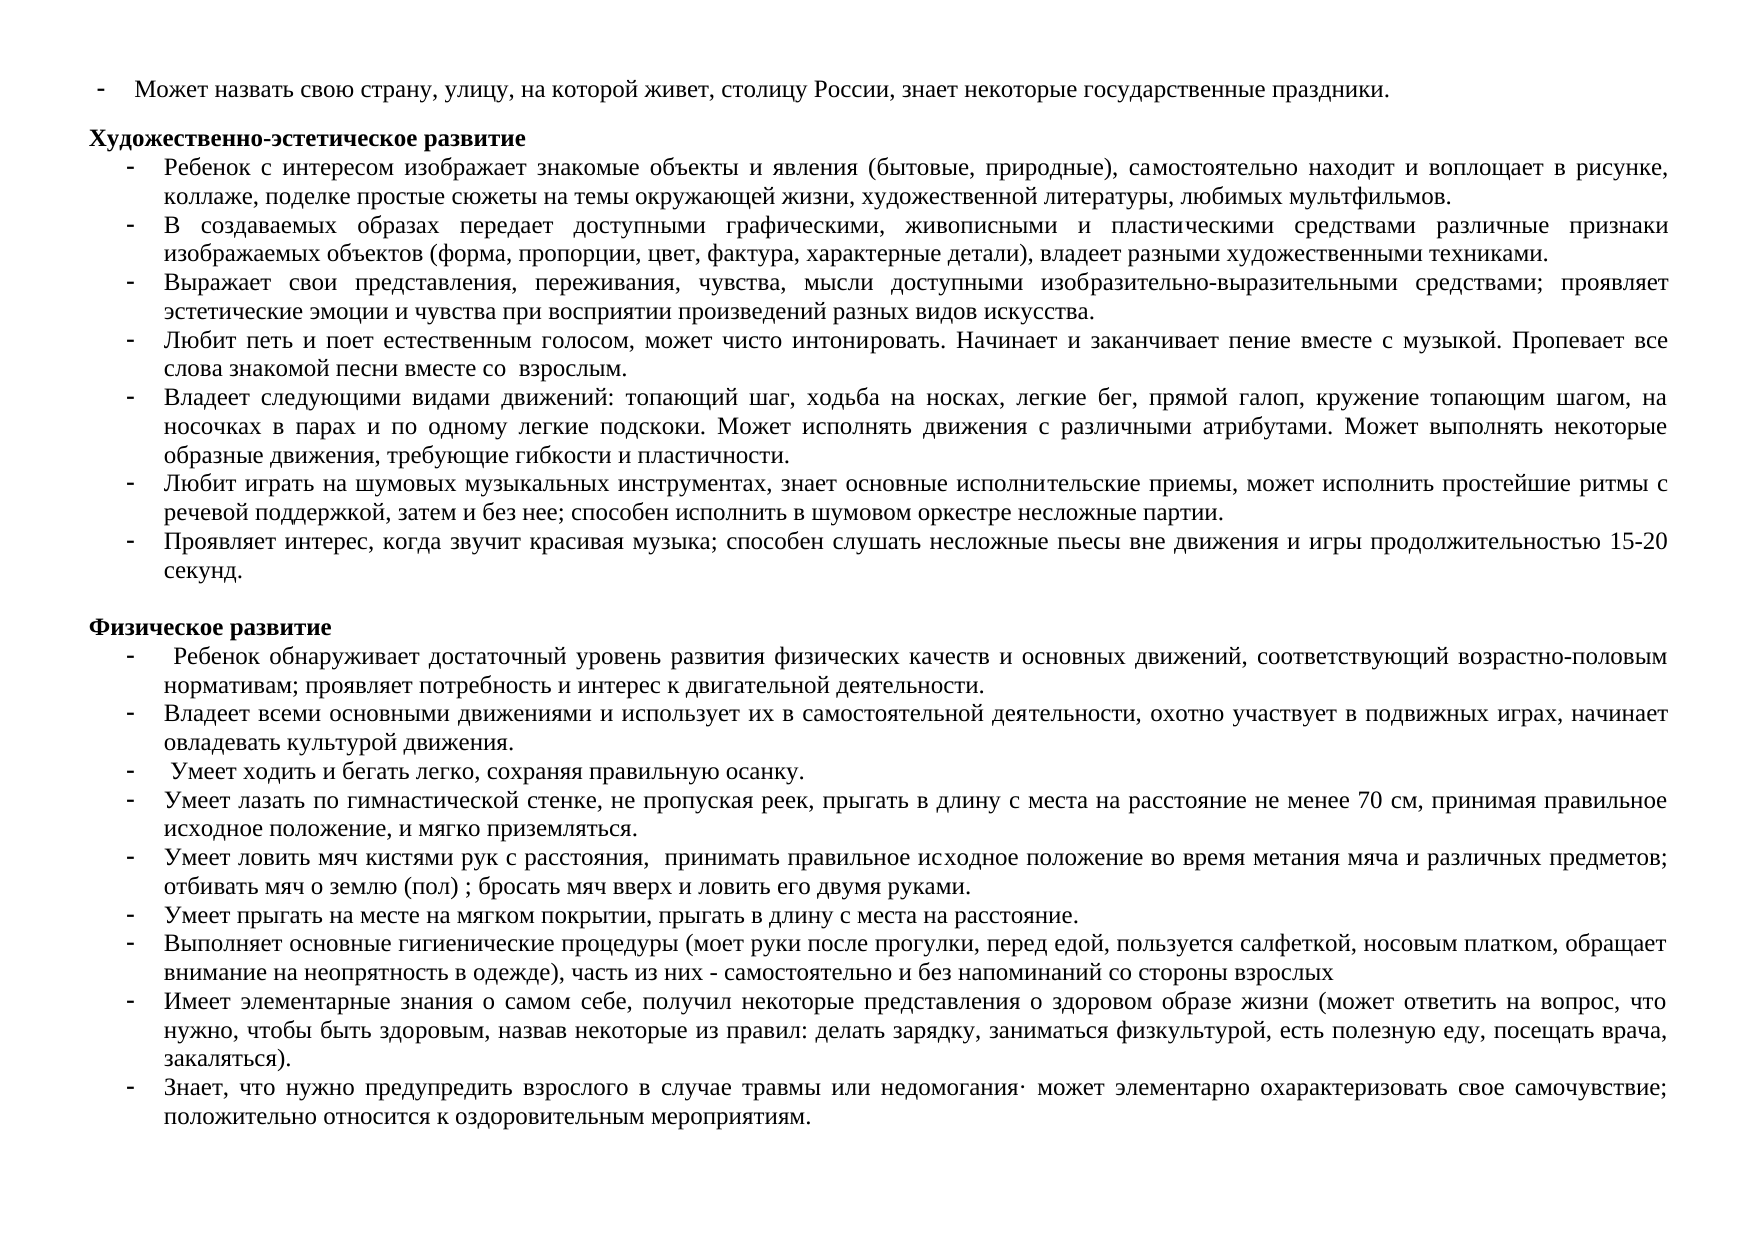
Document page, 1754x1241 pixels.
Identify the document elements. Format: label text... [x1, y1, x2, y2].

list Выполняет основные гигиенические процедуры (моет руки после прогулки, перед едой, пользуется салфеткой, носовым платком, обращает внимание на неопрятность в одежде), часть из них - самостоятельно и без напоминаний со стороны взрослых [126, 928, 1669, 986]
text Физическое развитие [89, 612, 1669, 641]
list Ребенок обнаруживает достаточный уровень развития физических качеств и основных движений, соответствующий возрастно-половым нормативам; проявляет потребность и интерес к двигательной деятельности. [126, 641, 1669, 698]
list Умеет лазать по гимнастической стенке, не пропуская реек, прыгать в длину с места на расстояние не менее 70 см, принимая правильное исходное положение, и мягко приземляться. [126, 785, 1669, 842]
list Умеет ходить и бегать легко, сохраняя правильную осанку. [126, 756, 1669, 785]
list Может назвать свою страну, улицу, на которой живет, столицу России, знает некоторые государственные праздники. [97, 74, 1669, 103]
list Выражает свои представления, переживания, чувства, мысли доступными изобразительно-выразительными средствами; проявляет эстетические эмоции и чувства при восприятии произведений разных видов искусства. [126, 267, 1669, 325]
list Умеет прыгать на месте на мягком покрытии, прыгать в длину с места на расстояние. [126, 900, 1669, 928]
list Имеет элементарные знания о самом себе, получил некоторые представления о здоровом образе жизни (может ответить на вопрос, что нужно, чтобы быть здоровым, назвав некоторые из правил: делать зарядку, заниматься физкультурой, есть полезную еду, посещать врача, закаляться). [126, 986, 1669, 1072]
text Художественно-эстетическое развитие [89, 123, 1669, 152]
list Знает, что нужно предупредить взрослого в случае травмы или недомогания· может элементарно охарактеризовать свое самочувствие; положительно относится к оздоровительным мероприятиям. [126, 1072, 1669, 1130]
list Владеет всеми основными движениями и использует их в самостоятельной деятельности, охотно участвует в подвижных играх, начинает овладевать культурой движения. [126, 698, 1669, 756]
list Владеет следующими видами движений: топающий шаг, ходьба на носках, легкие бег, прямой галоп, кружение топающим шагом, на носочках в парах и по одному легкие подскоки. Может исполнять движения с различными атрибутами. Может выполнять некоторые образные движения, требующие гибкости и пластичности. [126, 382, 1669, 468]
list Проявляет интерес, когда звучит красивая музыка; способен слушать несложные пьесы вне движения и игры продолжительностью 15-20 секунд. [126, 526, 1669, 583]
list В создаваемых образах передает доступными графическими, живописными и пластическими средствами различные признаки изображаемых объектов (форма, пропорции, цвет, фактура, характерные детали), владеет разными художественными техниками. [126, 210, 1669, 267]
list Ребенок с интересом изображает знакомые объекты и явления (бытовые, природные), самостоятельно находит и воплощает в рисунке, коллаже, поделке простые сюжеты на темы окружающей жизни, художественной литературы, любимых мультфильмов. [126, 152, 1669, 210]
list Любит петь и поет естественным голосом, может чисто интонировать. Начинает и заканчивает пение вместе с музыкой. Пропевает все слова знакомой песни вместе со взрослым. [126, 325, 1669, 382]
list Умеет ловить мяч кистями рук с расстояния, принимать правильное исходное положение во время метания мяча и различных предметов; отбивать мяч о землю (пол) ; бросать мяч вверх и ловить его двумя руками. [126, 842, 1669, 900]
list Любит играть на шумовых музыкальных инструментах, знает основные исполнительские приемы, может исполнить простейшие ритмы с речевой поддержкой, затем и без нее; способен исполнить в шумовом оркестре несложные партии. [126, 468, 1669, 526]
